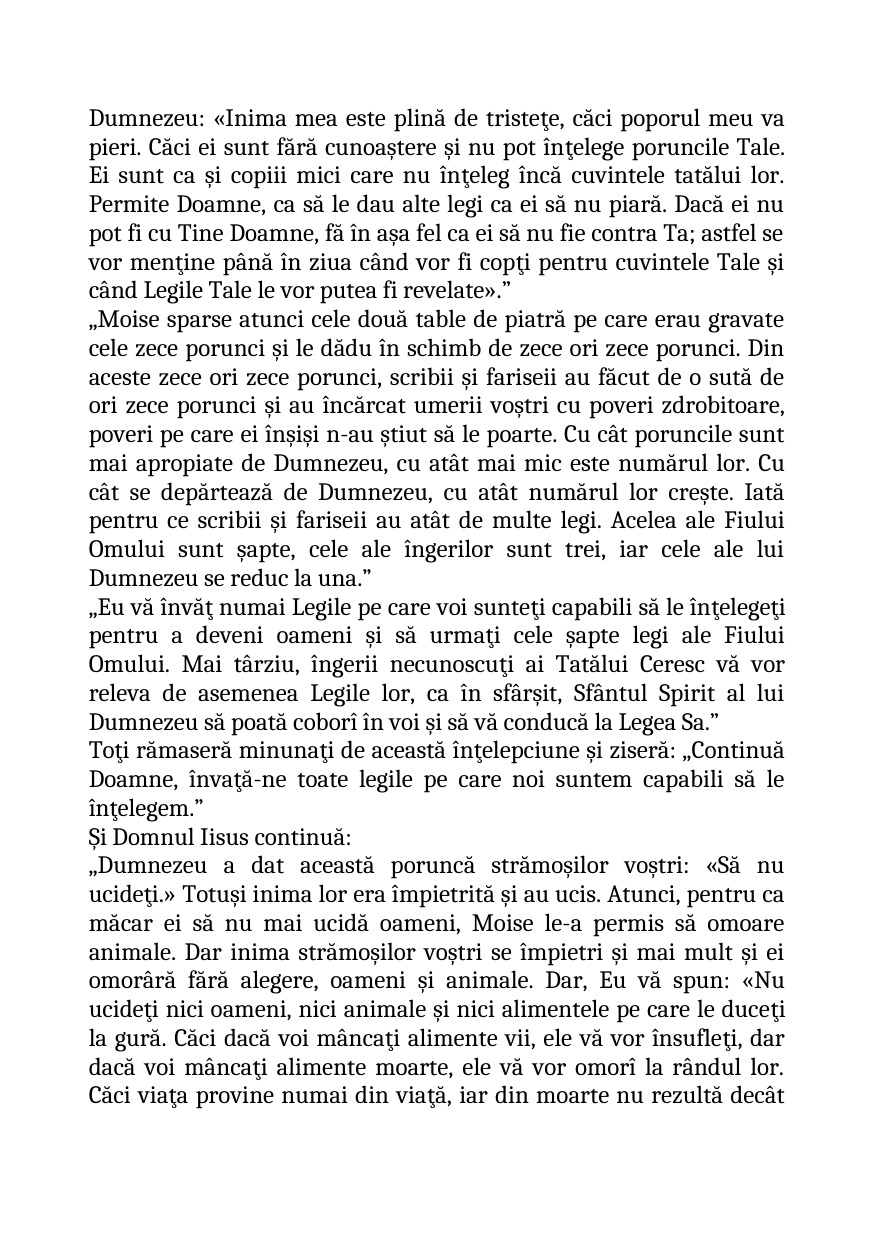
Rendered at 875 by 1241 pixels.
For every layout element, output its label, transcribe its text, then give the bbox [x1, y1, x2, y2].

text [88, 851, 786, 1110]
text Şi Domnul Iisus continuă: [88, 822, 786, 851]
text „Moise sparse atunci cele două table de piatră pe care erau gravate cele zece porunci şi le dădu în schimb de zece ori zece porunci. Din aceste zece ori zece porunci, scribii şi fariseii au făcut de o sută de ori zece porunci şi au încărcat umerii voştri cu poveri zdrobitoare, poveri pe care ei înşişi n-au ştiut să le poarte. Cu cât poruncile sunt mai apropiate de Dumnezeu, cu atât mai mic este numărul lor. Cu cât se depărtează de Dumnezeu, cu atât numărul lor creşte. Iată pentru ce scribii şi fariseii au atât de multe legi. Acelea ale Fiului Omului sunt şapte, cele ale îngerilor sunt trei, iar cele ale lui Dumnezeu se reduc la una.” [88, 305, 786, 592]
text „Eu vă învăţ numai Legile pe care voi sunteţi capabili să le înţelegeţi pentru a deveni oameni şi să urmaţi cele şapte legi ale Fiului Omului. Mai târziu, îngerii necunoscuţi ai Tatălui Ceresc vă vor releva de asemenea Legile lor, ca în sfârşit, Sfântul Spirit al lui Dumnezeu să poată coborî în voi şi să vă conducă la Legea Sa.” [88, 592, 786, 736]
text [88, 104, 786, 305]
text Toţi rămaseră minunaţi de această înţelepciune şi ziseră: „Continuă Doamne, învaţă-ne toate legile pe care noi suntem capabili să le înţelegem.” [88, 736, 786, 822]
